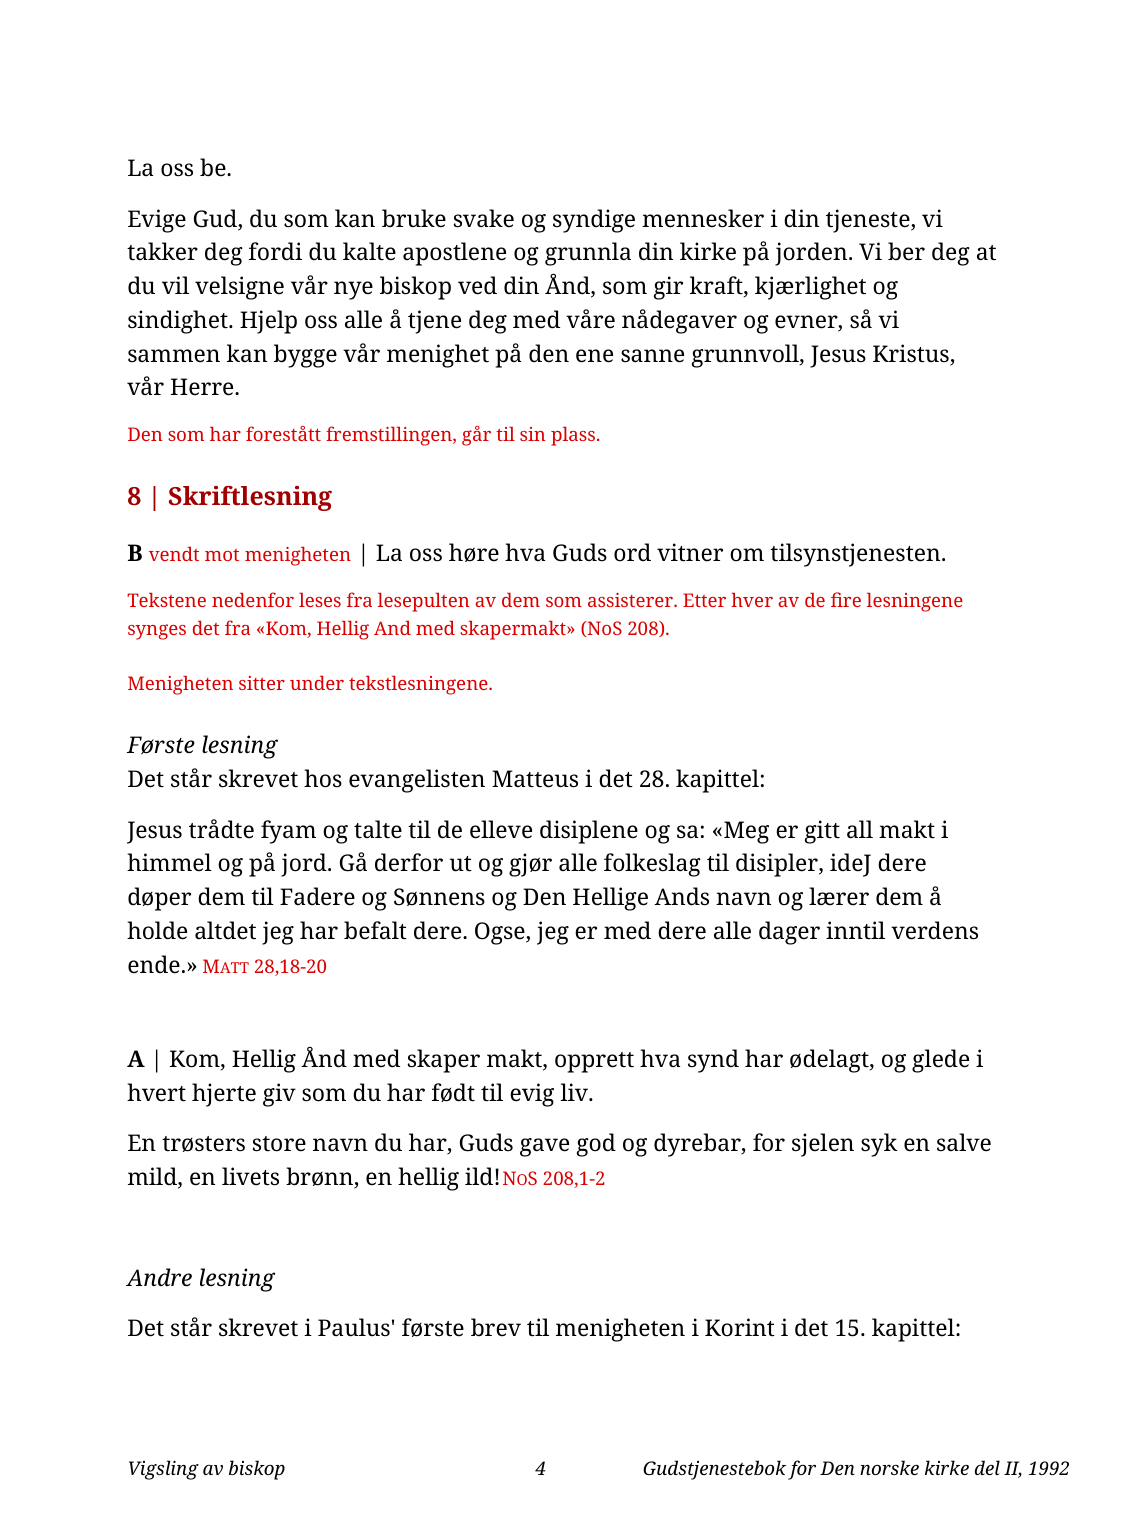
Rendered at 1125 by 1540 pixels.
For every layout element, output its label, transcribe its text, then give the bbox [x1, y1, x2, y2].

text B vendt mot menigheten | La oss høre hva Guds ord vitner om tilsynstjenesten. [127, 537, 998, 569]
text Menigheten sitter under tekstlesningene. [127, 670, 998, 696]
text En trøsters store navn du har, Guds gave god og dyrebar, for sjelen syk en salve mild, en livets brønn, en hellig ild! NoS 208,1-2 [127, 1127, 998, 1192]
subtitle Første lesning [127, 729, 998, 761]
text Den som har forestått fremstillingen, går til sin plass. [127, 422, 998, 447]
text La oss be. [127, 152, 998, 183]
text Jesus trådte fyam og talte til de elleve disiplene og sa: «Meg er gitt all makt i himmel og på jord. Gå derfor ut og gjør alle folkeslag til disipler, ideJ dere døper dem til Fadere og Sønnens og Den Hellige Ands navn og lærer dem å holde altdet jeg har befalt dere. Ogse, jeg er med dere alle dager inntil verdens ende.» Matt 28,18-20 [127, 814, 998, 980]
subtitle 8 | Skriftlesning [127, 478, 998, 512]
text A | Kom, Hellig Ånd med skaper makt, opprett hva synd har ødelagt, og glede i hvert hjerte giv som du har født til evig liv. [127, 1043, 998, 1108]
text Evige Gud, du som kan bruke svake og syndige mennesker i din tjeneste, vi takker deg fordi du kalte apostlene og grunnla din kirke på jorden. Vi ber deg at du vil velsigne vår nye biskop ved din Ånd, som gir kraft, kjærlighet og sindighet. Hjelp oss alle å tjene deg med våre nådegaver og evner, så vi sammen kan bygge vår menighet på den ene sanne grunnvoll, Jesus Kristus, vår Herre. [127, 202, 998, 402]
text Det står skrevet hos evangelisten Matteus i det 28. kapittel: [127, 763, 998, 794]
text Andre lesning [127, 1262, 998, 1293]
text Det står skrevet i Paulus' første brev til menigheten i Korint i det 15. kapittel: [127, 1312, 998, 1344]
text Tekstene nedenfor leses fra lesepulten av dem som assisterer. Etter hver av de fire lesningene synges det fra «Kom, Hellig And med skapermakt» (NoS 208). [127, 588, 998, 641]
